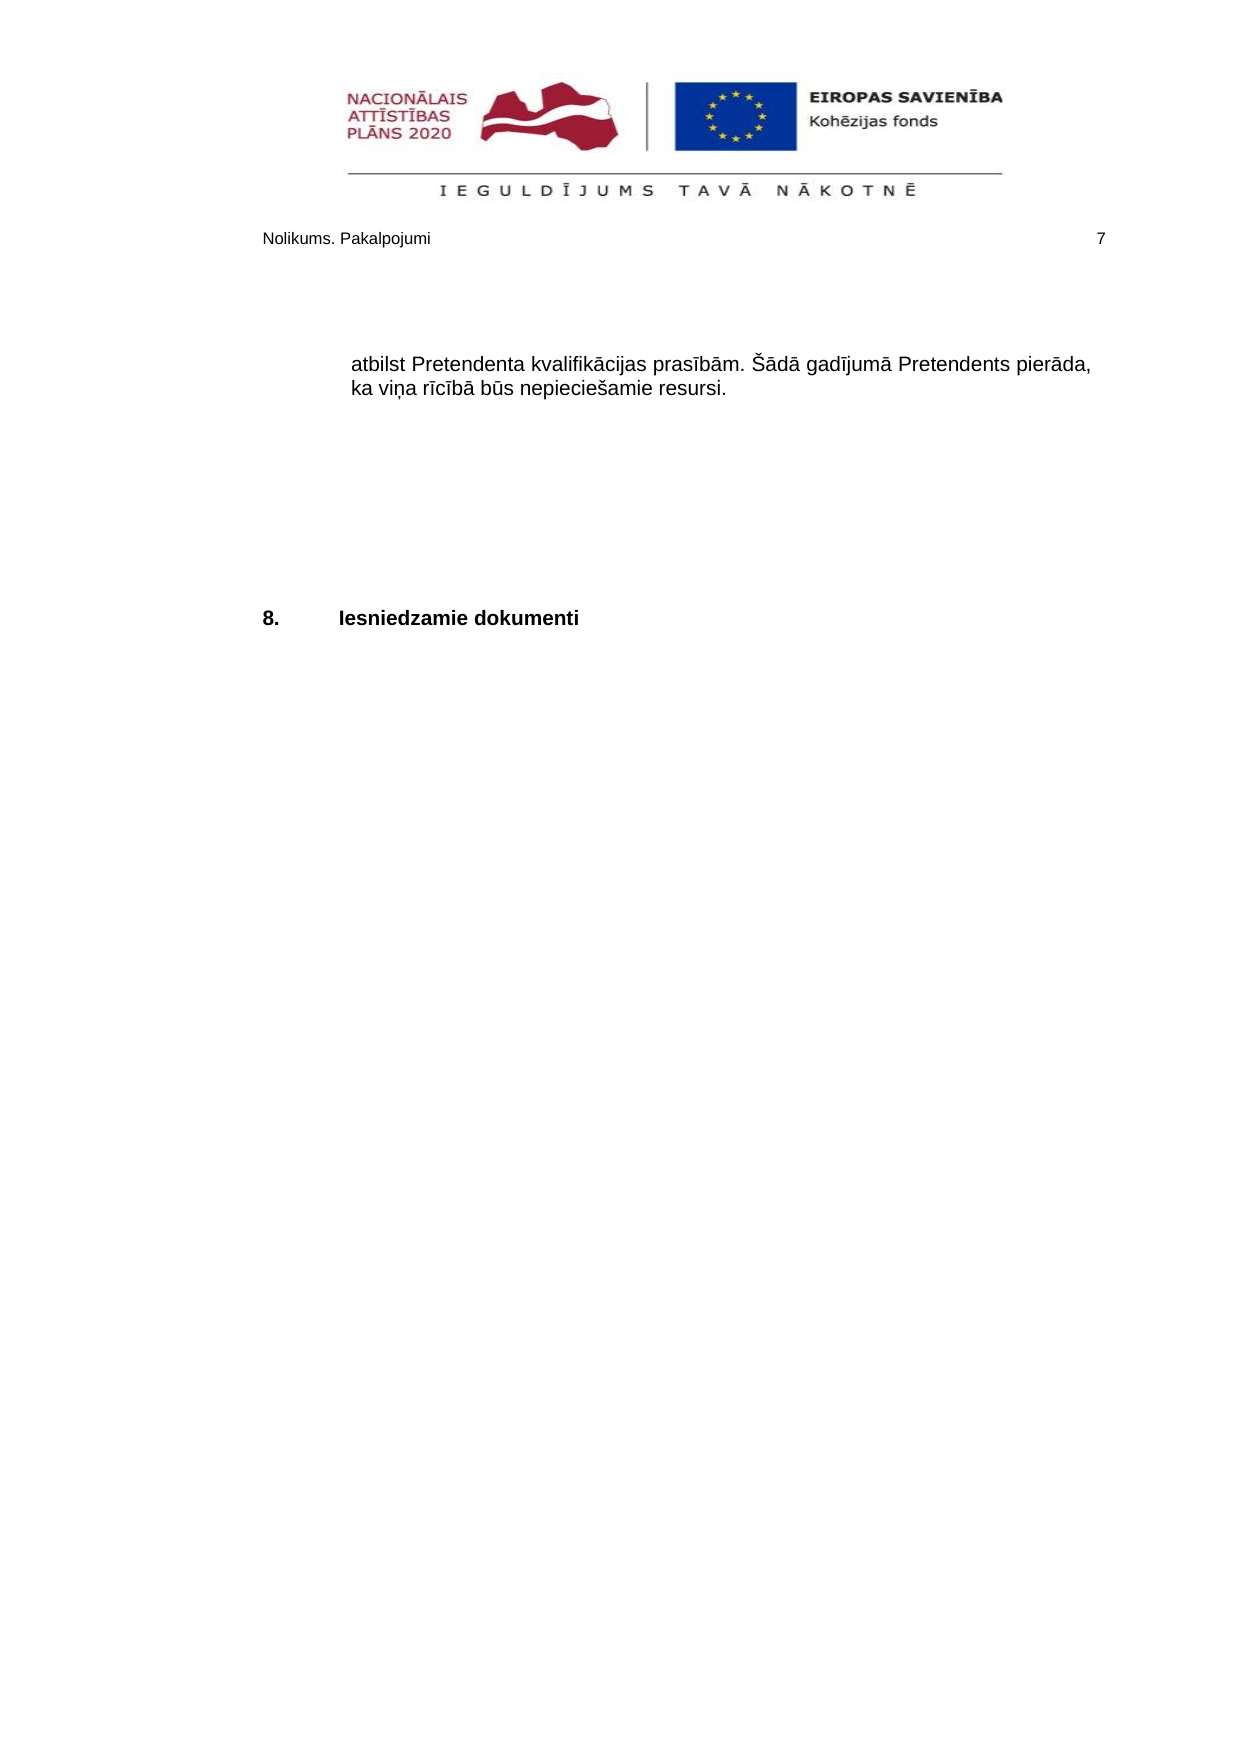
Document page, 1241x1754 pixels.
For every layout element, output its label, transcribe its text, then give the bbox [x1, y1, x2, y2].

text Iesniedzamie dokumenti [262, 606, 1093, 629]
picture [342, 73, 1013, 204]
